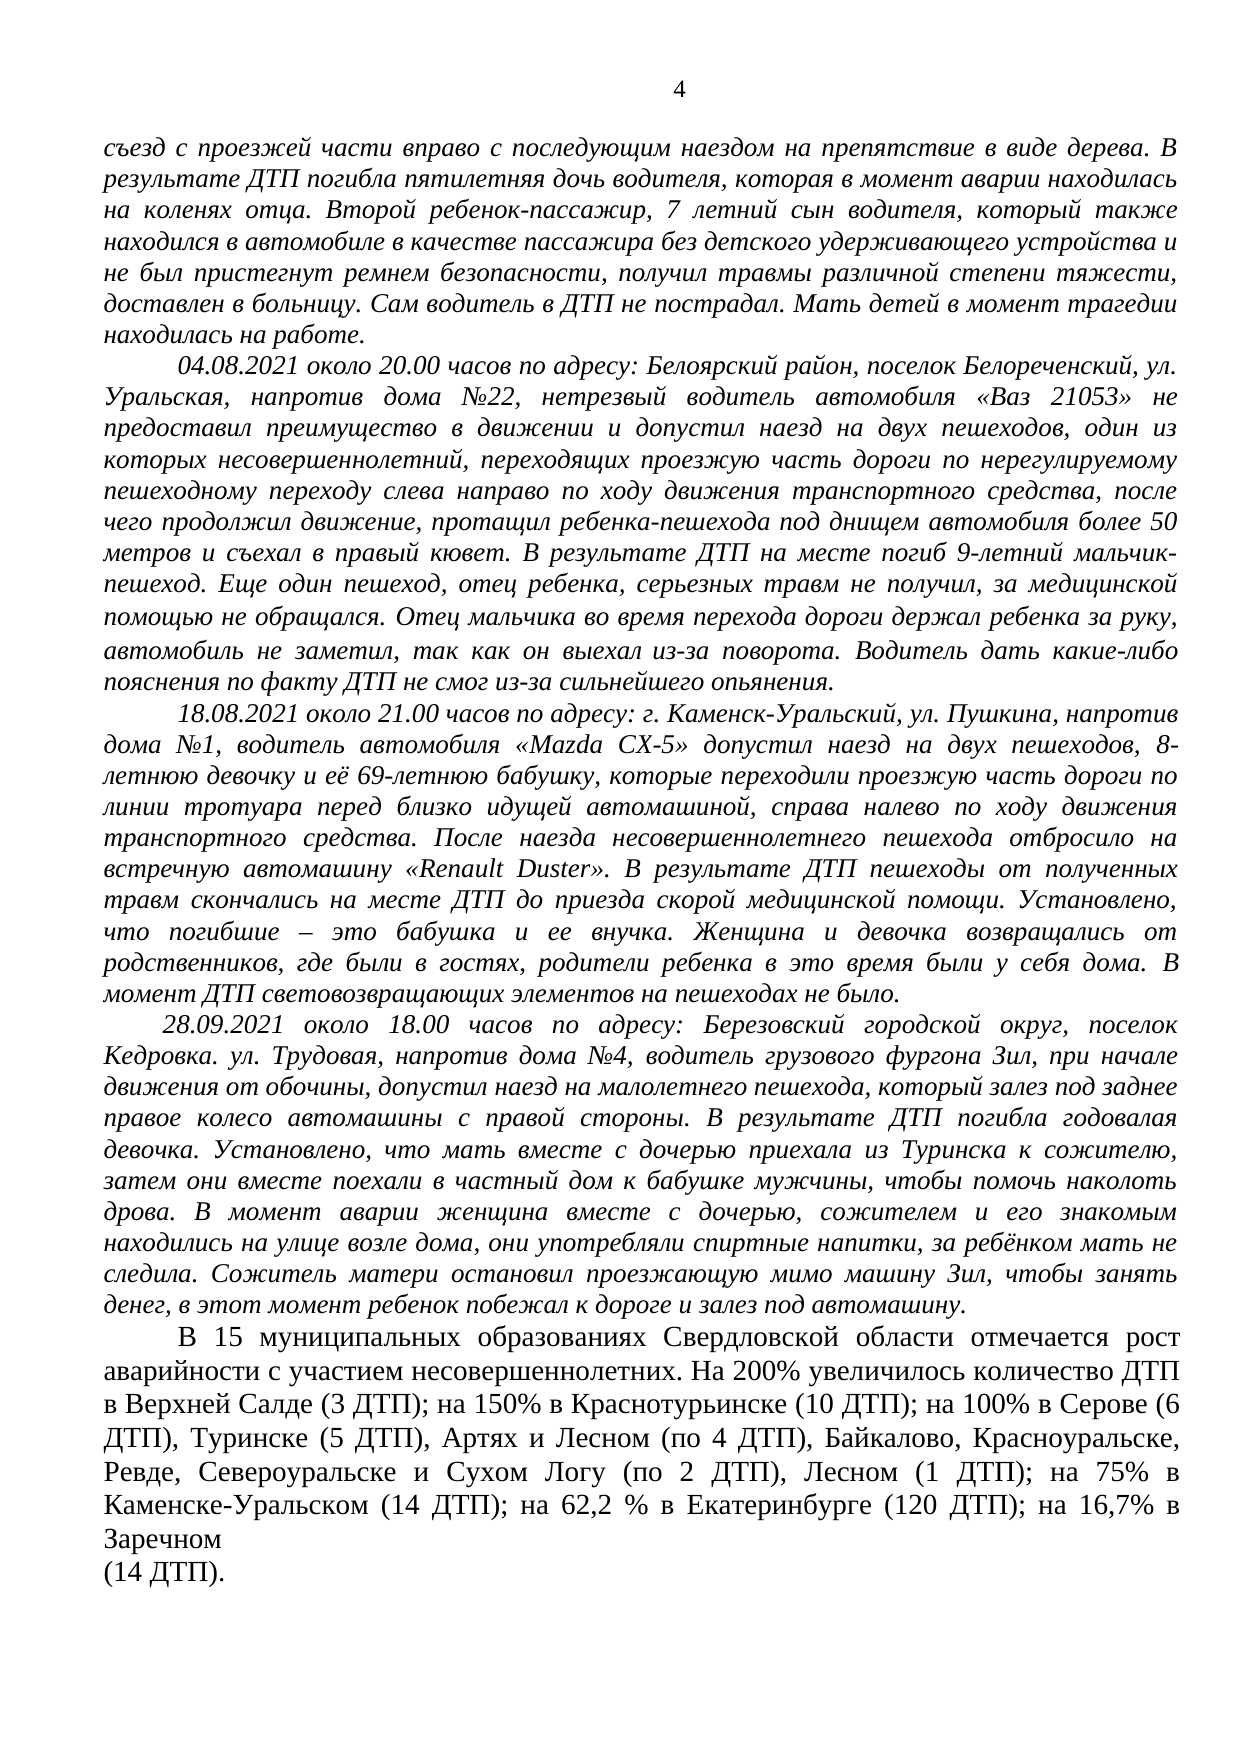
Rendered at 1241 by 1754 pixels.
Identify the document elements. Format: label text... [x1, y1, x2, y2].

text В 15 муниципальных образованиях Свердловской области отмечается рост аварийности с участием несовершеннолетних. На 200% увеличилось количество ДТП в Верхней Салде (3 ДТП); на 150% в Краснотурьинске (10 ДТП); на 100% в Серове (6 ДТП), Туринске (5 ДТП), Артях и Лесном (по 4 ДТП), Байкалово, Красноуральске, Ревде, Североуральске и Сухом Логу (по 2 ДТП), Лесном (1 ДТП); на 75% в Каменске-Уральском (14 ДТП); на 62,2 % в Екатеринбурге (120 ДТП); на 16,7% в Заречном (14 ДТП). [103, 1319, 1181, 1588]
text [103, 131, 1181, 349]
text 28.09.2021 около 18.00 часов по адресу: Березовский городской округ, поселок Кедровка. ул. Трудовая, напротив дома №4, водитель грузового фургона Зил, при начале движения от обочины, допустил наезд на малолетнего пешехода, который залез под заднее правое колесо автомашины с правой стороны. В результате ДТП погибла годовалая девочка. Установлено, что мать вместе с дочерью приехала из Туринска к сожителю, затем они вместе поехали в частный дом к бабушке мужчины, чтобы помочь наколоть дрова. В момент аварии женщина вместе с дочерью, сожителем и его знакомым находились на улице возле дома, они употребляли спиртные напитки, за ребёнком мать не следила. Сожитель матери остановил проезжающую мимо машину Зил, чтобы занять денег, в этот момент ребенок побежал к дороге и залез под автомашину. [103, 1008, 1181, 1319]
text 04.08.2021 около 20.00 часов по адресу: Белоярский район, поселок Белореченский, ул. Уральская, напротив дома №22, нетрезвый водитель автомобиля «Ваз 21053» не предоставил преимущество в движении и допустил наезд на двух пешеходов, один из которых несовершеннолетний, переходящих проезжую часть дороги по нерегулируемому пешеходному переходу слева направо по ходу движения транспортного средства, после чего продолжил движение, протащил ребенка-пешехода под днищем автомобиля более 50 метров и съехал в правый кювет. В результате ДТП на месте погиб 9-летний мальчик-пешеход. Еще один пешеход, отец ребенка, серьезных травм не получил, за медицинской помощью не обращался. Отец мальчика во время перехода дороги держал ребенка за руку, автомобиль не заметил, так как он выехал из-за поворота. Водитель дать какие-либо пояснения по факту ДТП не смог из-за сильнейшего опьянения. [103, 349, 1181, 697]
text 18.08.2021 около 21.00 часов по адресу: г. Каменск-Уральский, ул. Пушкина, напротив дома №1, водитель автомобиля «Mazda CX-5» допустил наезд на двух пешеходов, 8-летнюю девочку и её 69-летнюю бабушку, которые переходили проезжую часть дороги по линии тротуара перед близко идущей автомашиной, справа налево по ходу движения транспортного средства. После наезда несовершеннолетнего пешехода отбросило на встречную автомашину «Renault Duster». В результате ДТП пешеходы от полученных травм скончались на месте ДТП до приезда скорой медицинской помощи. Установлено, что погибшие – это бабушка и ее внучка. Женщина и девочка возвращались от родственников, где были в гостях, родители ребенка в это время были у себя дома. В момент ДТП световозвращающих элементов на пешеходах не было. [103, 697, 1181, 1008]
